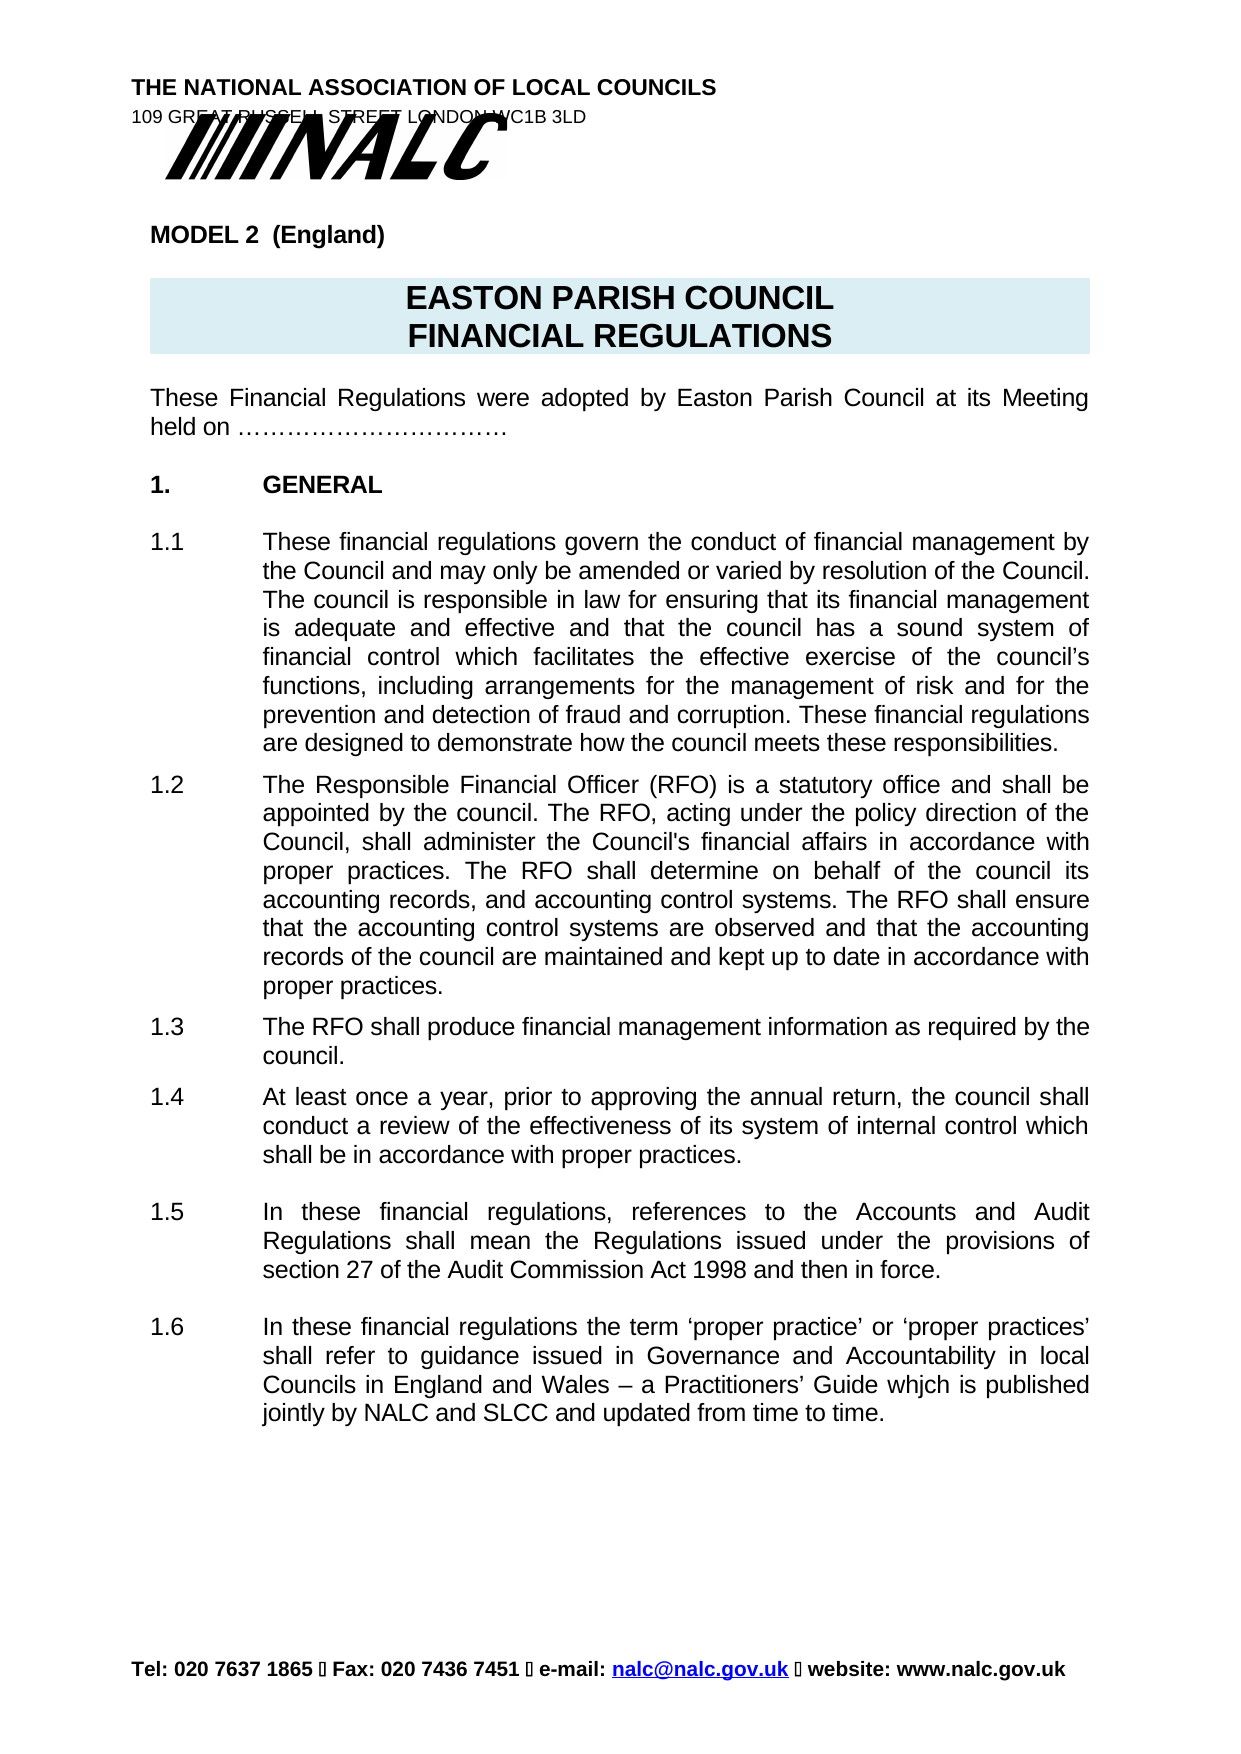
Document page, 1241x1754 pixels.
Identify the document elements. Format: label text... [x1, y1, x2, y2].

picture [462, 113, 471, 122]
picture [165, 113, 508, 180]
picture [199, 113, 212, 122]
text 1.3 The RFO shall produce financial management information as required by the council. [150, 1012, 1090, 1069]
text 1.1 These financial regulations govern the conduct of financial management by the Council and may only be amended or varied by resolution of the Council. The council is responsible in law for ensuring that its financial management is adequate and effective and that the council has a sound system of financial control which facilitates the effective exercise of the council’s functions, including arrangements for the management of risk and for the prevention and detection of fraud and corruption. These financial regulations are designed to demonstrate how the council meets these responsibilities. [150, 527, 1090, 757]
text 1.6 In these financial regulations the term ‘proper practice’ or ‘proper practices’ shall refer to guidance issued in Governance and Accountability in local Councils in England and Wales – a Practitioners’ Guide whjch is published jointly by NALC and SLCC and updated from time to time. [150, 1312, 1090, 1427]
text 1.2 The Responsible Financial Officer (RFO) is a statutory office and shall be appointed by the council. The RFO, acting under the policy direction of the Council, shall administer the Council's financial affairs in accordance with proper practices. The RFO shall determine on behalf of the council its accounting records, and accounting control systems. The RFO shall ensure that the accounting control systems are observed and that the accounting records of the council are maintained and kept up to date in accordance with proper practices. [150, 769, 1090, 999]
text These Financial Regulations were adopted by Easton Parish Council at its Meeting held on …………………………… [150, 383, 1090, 441]
text EASTON PARISH COUNCIL [150, 278, 1090, 316]
text MODEL 2 () [150, 220, 1090, 249]
picture [254, 113, 261, 122]
text 1.4 At least once a year, prior to approving the annual return, the council shall conduct a review of the effectiveness of its system of internal control which shall be in accordance with proper practices. [150, 1082, 1090, 1168]
text 1.5 In these financial regulations, references to the Accounts and Audit Regulations shall mean the Regulations issued under the provisions of section 27 of the Audit Commission Act 1998 and then in force. [150, 1197, 1090, 1283]
text 1. GENERAL [150, 469, 1090, 498]
picture [438, 113, 443, 121]
picture [448, 113, 456, 122]
picture [420, 113, 429, 122]
text FINANCIAL REGULATIONS [150, 316, 1090, 354]
picture [479, 113, 484, 121]
